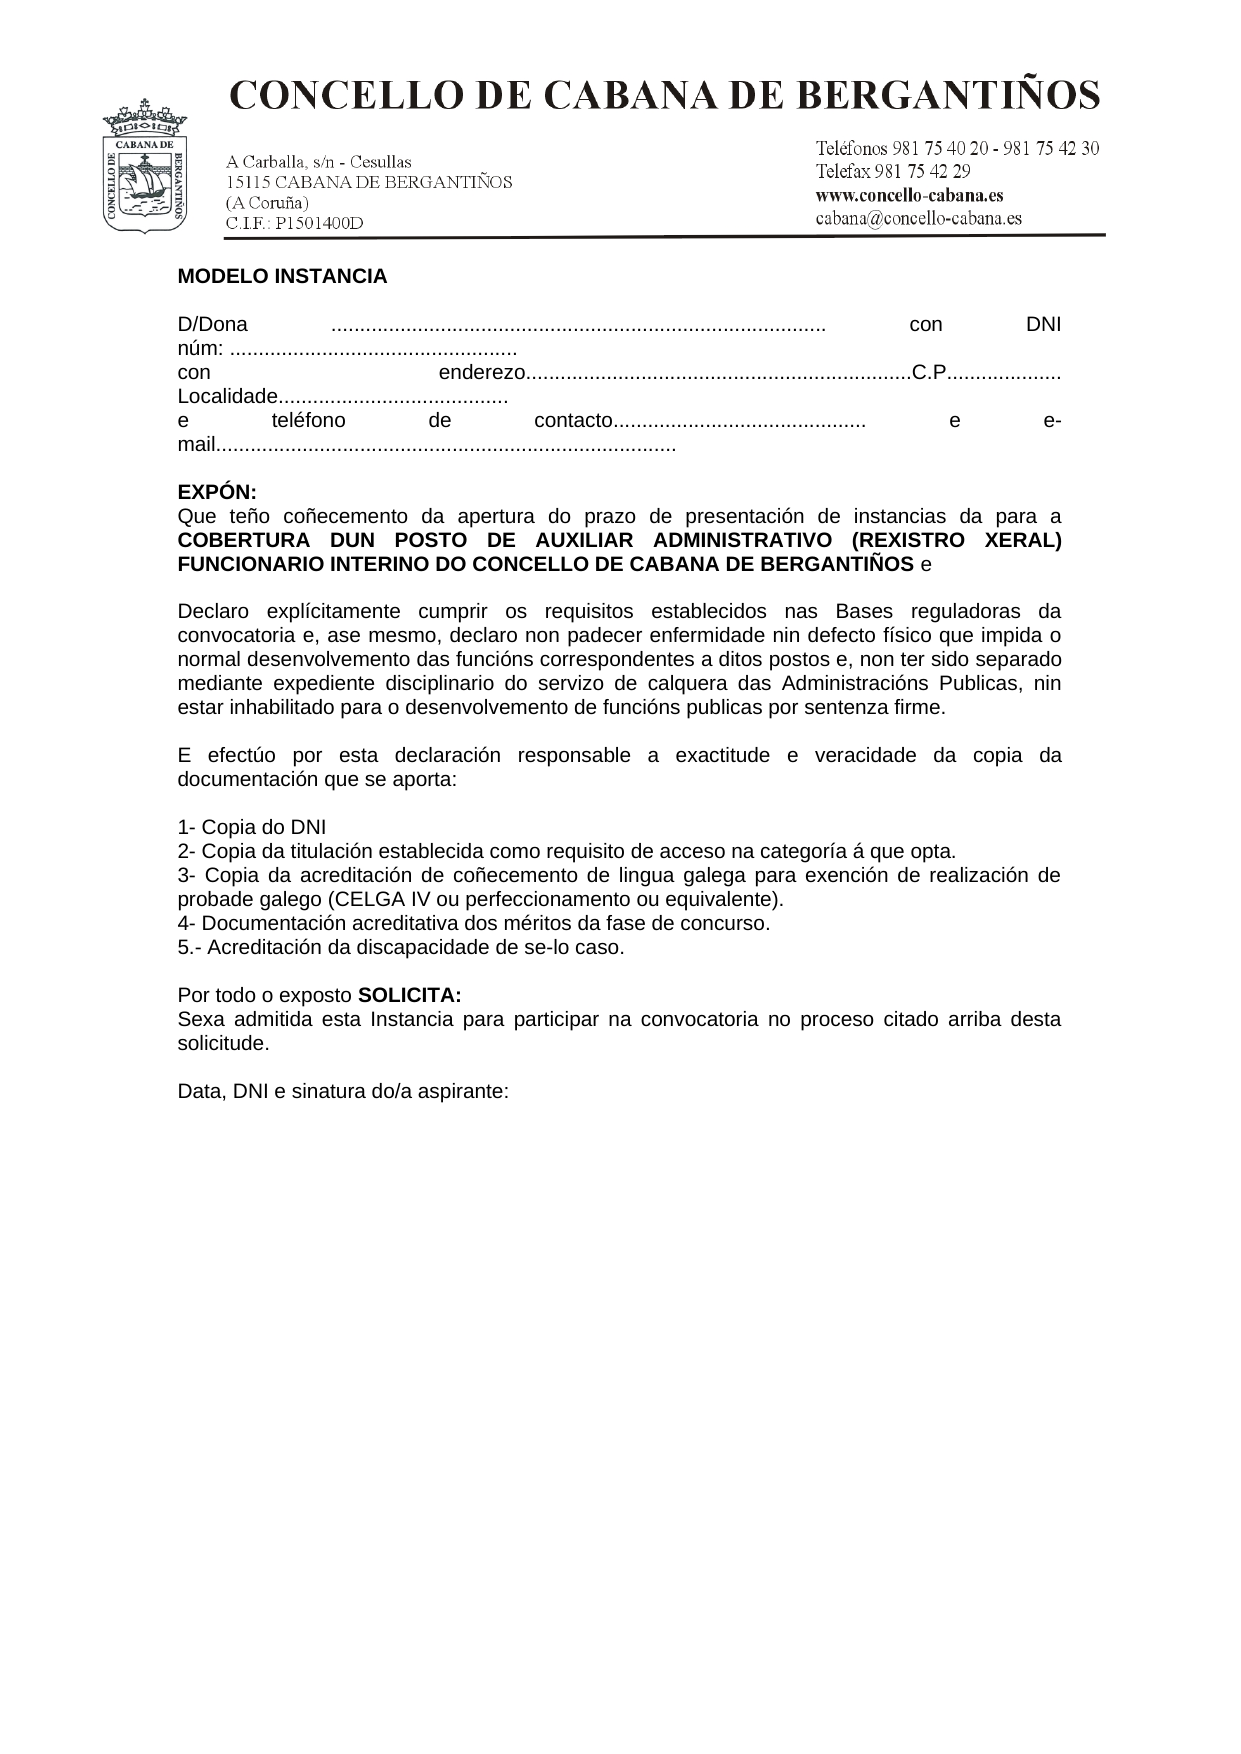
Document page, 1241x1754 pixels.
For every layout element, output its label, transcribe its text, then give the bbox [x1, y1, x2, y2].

text Que teño coñecemento da apertura do prazo de presentación de instancias da para a COBERTURA DUN POSTO DE AUXILIAR ADMINISTRATIVO (REXISTRO XERAL) FUNCIONARIO INTERINO DO CONCELLO DE CABANA DE BERGANTIÑOS e [177, 503, 1063, 575]
text 2- Copia da titulación establecida como requisito de acceso na categoría á que opta. [177, 839, 1063, 863]
text EXPÓN: [177, 479, 1063, 503]
text Sexa admitida esta Instancia para participar na convocatoria no proceso citado arriba desta solicitude. [177, 1007, 1063, 1054]
text MODELO INSTANCIA [177, 264, 1063, 288]
text 5.- Acreditación da discapacidade de se-lo caso. [177, 935, 1063, 959]
text Declaro explícitamente cumprir os requisitos establecidos nas Bases reguladoras da convocatoria e, ase mesmo, declaro non padecer enfermidade nin defecto físico que impida o normal desenvolvemento das funcións correspondentes a ditos postos e, non ter sido separado mediante expediente disciplinario do servizo de calquera das Administracións Publicas, nin estar inhabilitado para o desenvolvemento de funcións publicas por sentenza firme. [177, 599, 1063, 719]
text 1- Copia do DNI [177, 815, 1063, 839]
text Data, DNI e sinatura do/a aspirante: [177, 1078, 1063, 1102]
text 4- Documentación acreditativa dos méritos da fase de concurso. [177, 911, 1063, 935]
text 3- Copia da acreditación de coñecemento de lingua galega para exención de realización de probade galego (CELGA IV ou perfeccionamento ou equivalente). [177, 863, 1063, 911]
text e teléfono de contacto............................................ e e-mail................................................................................ [177, 408, 1063, 456]
picture [102, 73, 1106, 240]
text E efectúo por esta declaración responsable a exactitude e veracidade da copia da documentación que se aporta: [177, 743, 1063, 791]
text Por todo o exposto SOLICITA: [177, 983, 1063, 1007]
text D/Dona ...................................................................................... con DNI núm: .................................................. [177, 312, 1063, 360]
text con enderezo...................................................................C.P.................... Localidade........................................ [177, 360, 1063, 408]
